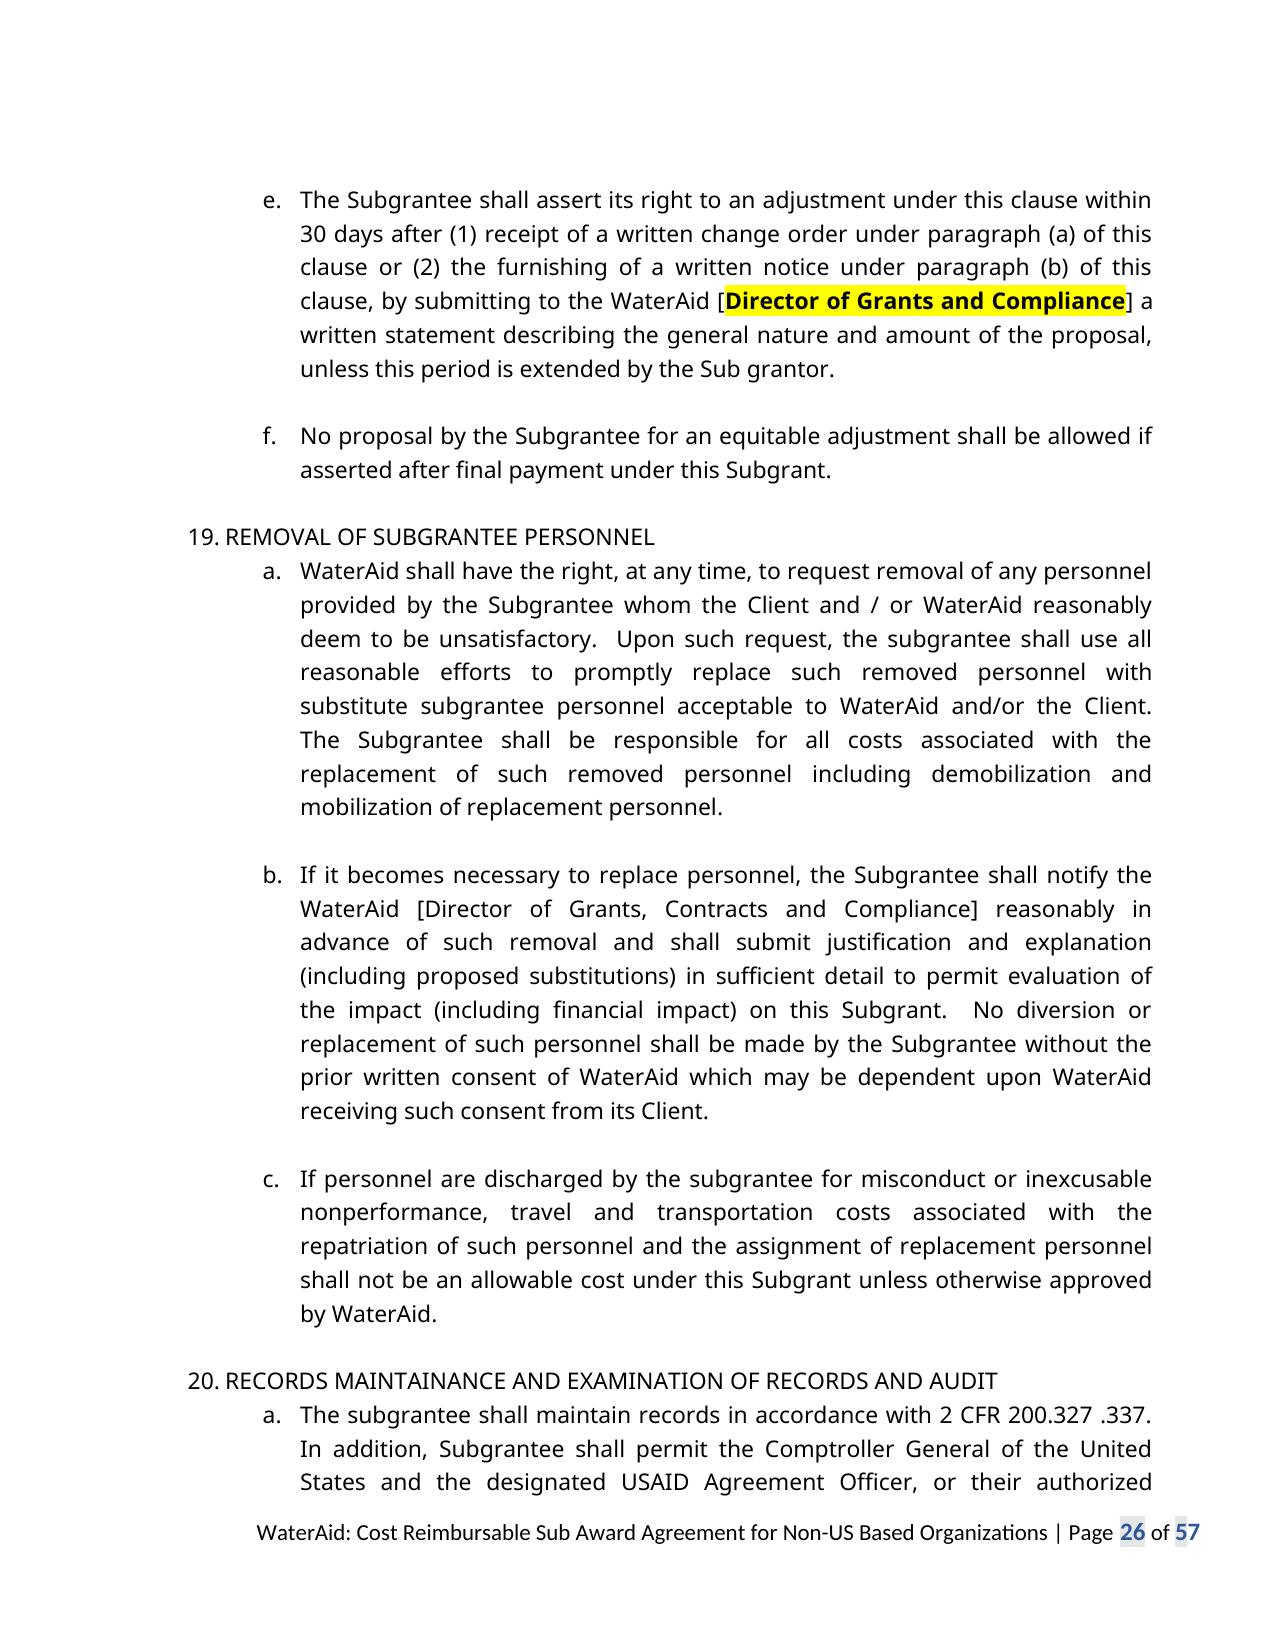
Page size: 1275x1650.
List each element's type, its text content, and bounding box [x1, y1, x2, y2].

list RECORDS MAINTAINANCE AND EXAMINATION OF RECORDS AND AUDIT [187, 1365, 1153, 1396]
list The Subgrantee shall assert its right to an adjustment under this clause within 30 days after (1) receipt of a written change order under paragraph (a) of this clause or (2) the furnishing of a written notice under paragraph (b) of this clause, by submitting to the WaterAid [Director of Grants and Compliance] a written statement describing the general nature and amount of the proposal, unless this period is extended by the Sub grantor. [262, 184, 1153, 384]
list If personnel are discharged by the subgrantee for misconduct or inexcusable nonperformance, travel and transportation costs associated with the repatriation of such personnel and the assignment of replacement personnel shall not be an allowable cost under this Subgrant unless otherwise approved by WaterAid. [262, 1162, 1153, 1329]
list REMOVAL OF SUBGRANTEE PERSONNEL [187, 521, 1153, 552]
list WaterAid shall have the right, at any time, to request removal of any personnel provided by the Subgrantee whom the Client and / or WaterAid reasonably deem to be unsatisfactory. Upon such request, the subgrantee shall use all reasonable efforts to promptly replace such removed personnel with substitute subgrantee personnel acceptable to WaterAid and/or the Client. The Subgrantee shall be responsible for all costs associated with the replacement of such removed personnel including demobilization and mobilization of replacement personnel. [262, 555, 1153, 822]
list No proposal by the Subgrantee for an equitable adjustment shall be allowed if asserted after final payment under this Subgrant. [262, 420, 1153, 485]
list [262, 1399, 1153, 1497]
list If it becomes necessary to replace personnel, the Subgrantee shall notify the WaterAid [Director of Grants, Contracts and Compliance] reasonably in advance of such removal and shall submit justification and explanation (including proposed substitutions) in sufficient detail to permit evaluation of the impact (including financial impact) on this Subgrant. No diversion or replacement of such personnel shall be made by the Subgrantee without the prior written consent of WaterAid which may be dependent upon WaterAid receiving such consent from its Client. [262, 859, 1153, 1126]
